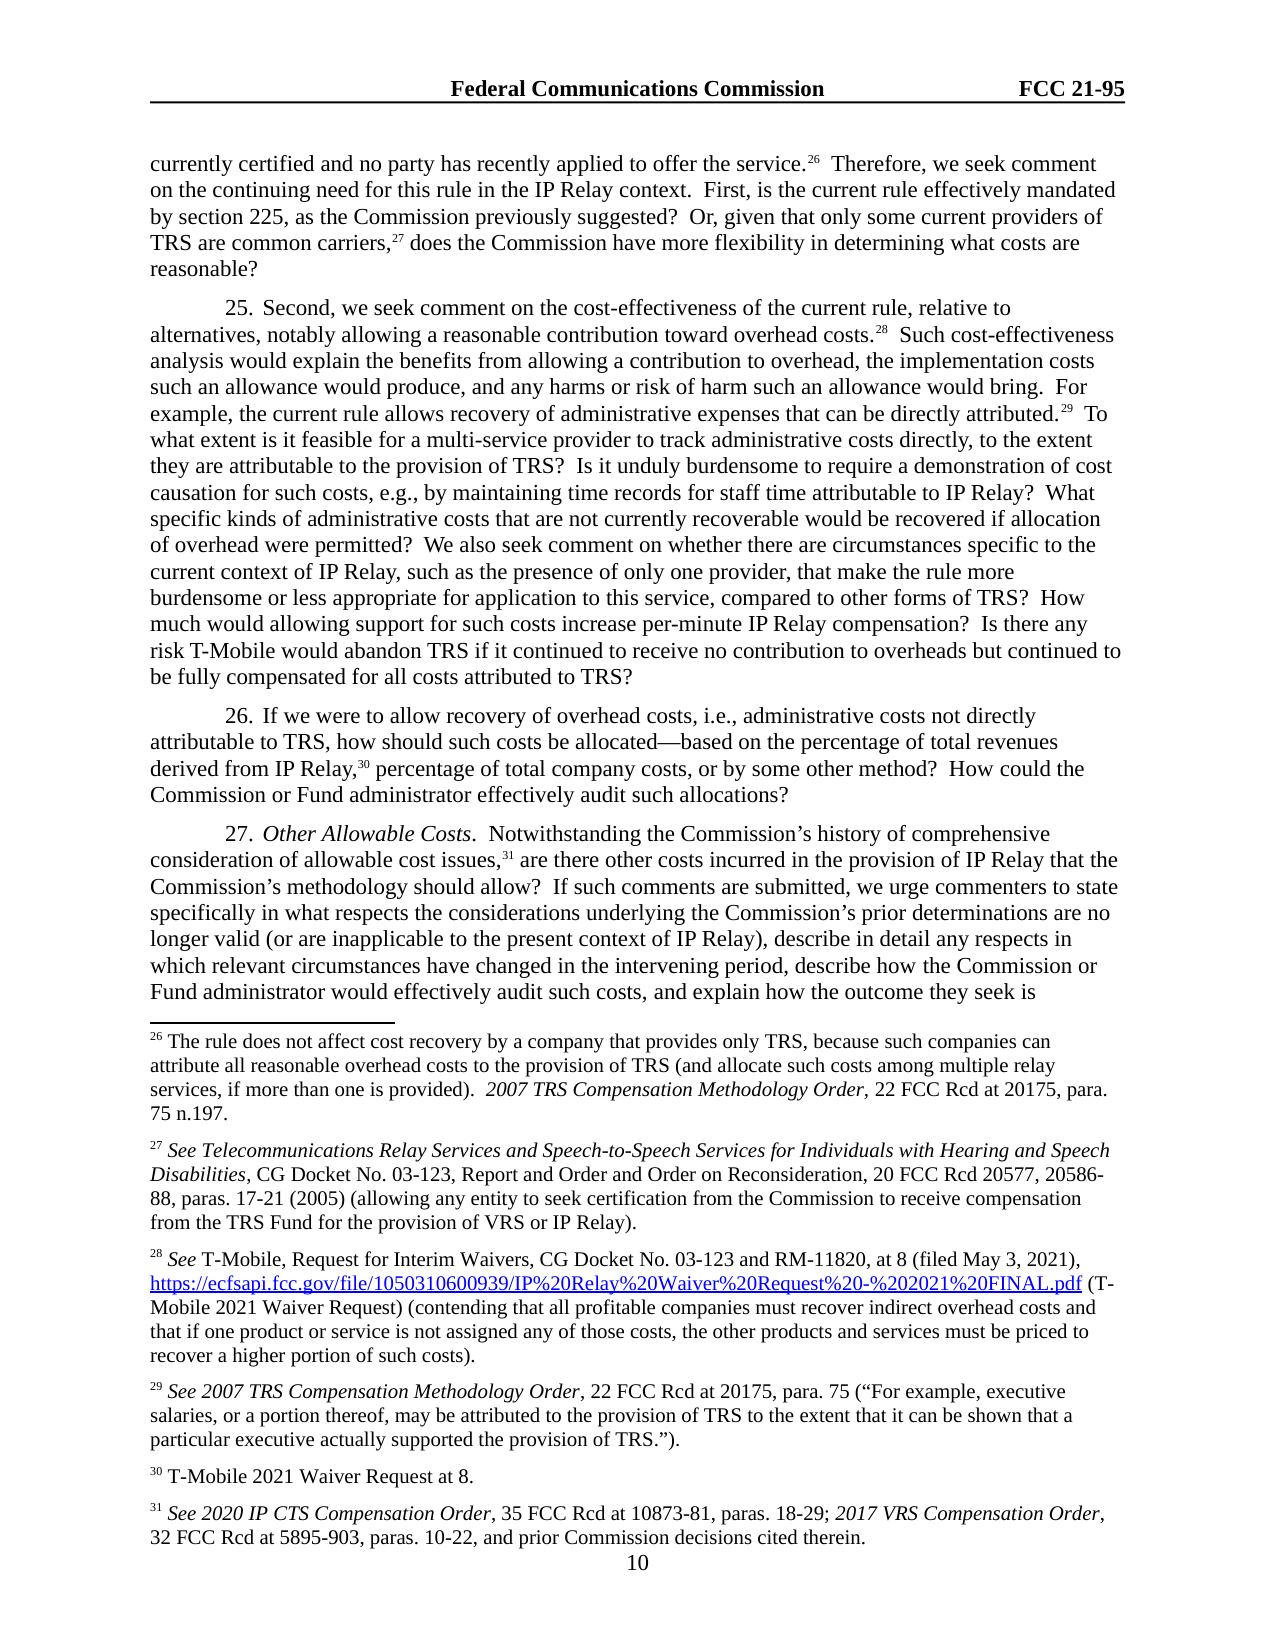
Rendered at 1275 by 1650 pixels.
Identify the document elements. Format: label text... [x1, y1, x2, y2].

text Other Allowable Costs. Notwithstanding the Commission’s history of comprehensive consideration of allowable cost issues, are there other costs incurred in the provision of IP Relay that the Commission’s methodology should allow? If such comments are submitted, we urge commenters to state specifically in what respects the considerations underlying the Commission’s prior determinations are no longer valid (or are inapplicable to the present context of IP Relay), describe in detail any respects in which relevant circumstances have changed in the intervening period, describe how the Commission or Fund administrator would effectively audit such costs, and explain how the outcome they seek is consistent with and furthers the purposes of section 225 of the Act. [150, 820, 1125, 1004]
text If we were to allow recovery of overhead costs, i.e., administrative costs not directly attributable to TRS, how should such costs be allocated—based on the percentage of total revenues derived from IP Relay, percentage of total company costs, or by some other method? How could the Commission or Fund administrator effectively audit such allocations? [150, 702, 1125, 807]
text Second, we seek comment on the cost-effectiveness of the current rule, relative to alternatives, notably allowing a reasonable contribution toward overhead costs. Such cost-effectiveness analysis would explain the benefits from allowing a contribution to overhead, the implementation costs such an allowance would produce, and any harms or risk of harm such an allowance would bring. For example, the current rule allows recovery of administrative expenses that can be directly attributed. To what extent is it feasible for a multi-service provider to track administrative costs directly, to the extent they are attributable to the provision of TRS? Is it unduly burdensome to require a demonstration of cost causation for such costs, e.g., by maintaining time records for staff time attributable to IP Relay? What specific kinds of administrative costs that are not currently recoverable would be recovered if allocation of overhead were permitted? We also seek comment on whether there are circumstances specific to the current context of IP Relay, such as the presence of only one provider, that make the rule more burdensome or less appropriate for application to this service, compared to other forms of TRS? How much would allowing support for such costs increase per-minute IP Relay compensation? Is there any risk T-Mobile would abandon TRS if it continued to receive no contribution to overheads but continued to be fully compensated for all costs attributed to TRS? [150, 294, 1125, 689]
text While we continue to be concerned that the TRS Fund should not become a vehicle for subsidizing non-TRS lines of business engaged in by TRS providers, we also wish to ensure a carrier or other enterprise with multiple lines of business is not inappropriately deterred from offering IP Relay by an inability to recover an appropriate contribution toward overhead costs, given that no other provider is currently certified and no party has recently applied to offer the service. Therefore, we seek comment on the continuing need for this rule in the IP Relay context. First, is the current rule effectively mandated by section 225, as the Commission previously suggested? Or, given that only some current providers of TRS are common carriers, does the Commission have more flexibility in determining what costs are reasonable? [150, 150, 1125, 282]
